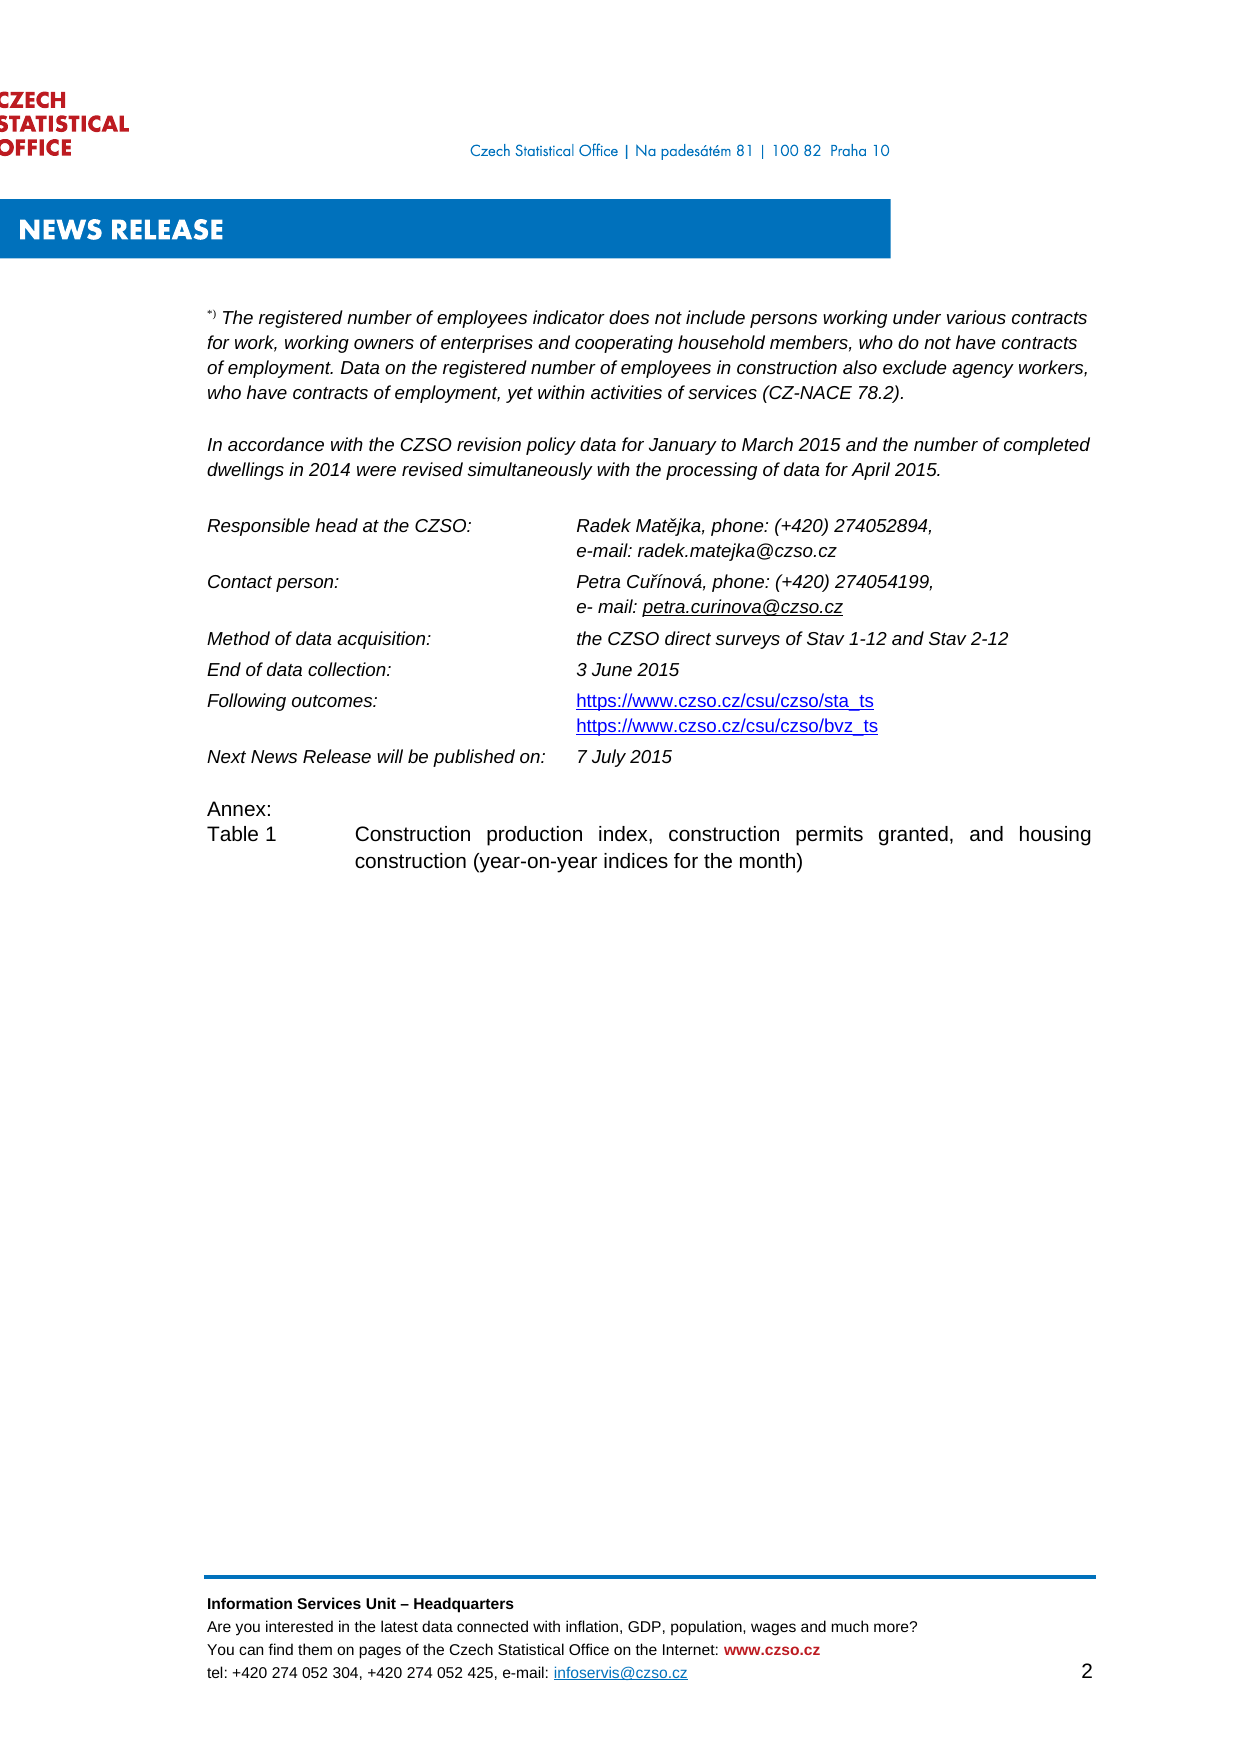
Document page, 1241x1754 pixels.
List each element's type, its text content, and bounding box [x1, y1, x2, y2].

text Contact person: Petra Cuřínová, phone: (+420) 274054199, e- mail: petra.curinova@czso.cz [207, 569, 1092, 619]
text Responsible head at the CZSO: Radek Matějka, phone: (+420) 274052894, e-mail: radek.matejka@czso.cz [207, 513, 1092, 563]
text Next News Release will be published on: 7 July 2015 [207, 744, 1092, 769]
text End of data collection: 3 June 2015 [207, 656, 1092, 681]
text Table 1 Construction production index, construction permits granted, and housing construction (year-on-year indices for the month) [207, 821, 1092, 873]
text Following outcomes: https://www.czso.cz/csu/czso/sta_ts https://www.czso.cz/csu/czso/bvz_ts [207, 688, 1092, 738]
text Method of data acquisition: the CZSO direct surveys of Stav 1-12 and Stav 2-12 [207, 625, 1092, 650]
text *) The registered number of employees indicator does not include persons working under various contracts for work, working owners of enterprises and cooperating household members, who do not have contracts of employment. Data on the registered number of employees in construction also exclude agency workers, who have contracts of employment, yet within activities of services (CZ-NACE 78.2). [207, 307, 1092, 403]
text In accordance with the CZSO revision policy data for January to March 2015 and the number of completed dwellings in 2014 were revised simultaneously with the processing of data for April 2015. [207, 431, 1092, 481]
text Annex: [207, 796, 1092, 821]
